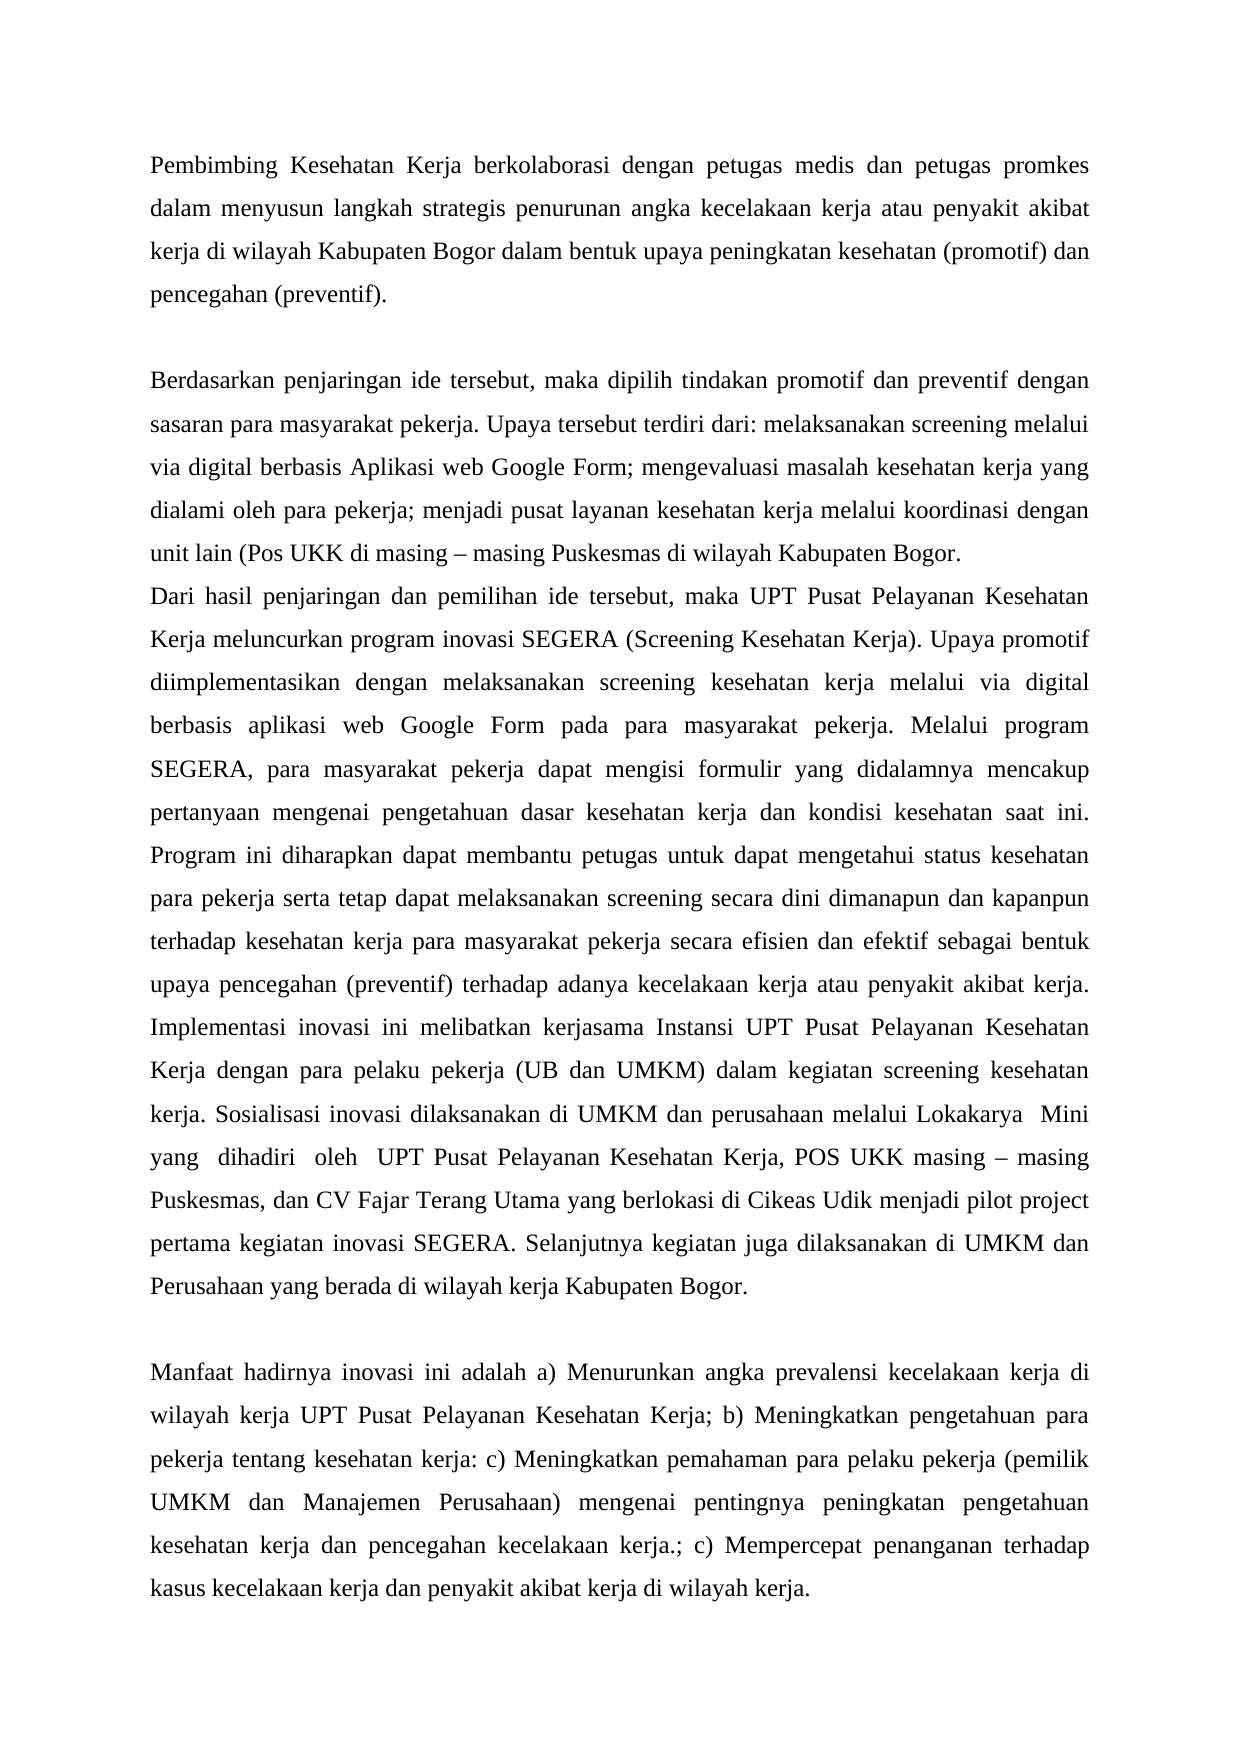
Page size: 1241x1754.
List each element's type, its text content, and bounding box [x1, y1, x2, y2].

text Dari hasil penjaringan dan pemilihan ide tersebut, maka UPT Pusat Pelayanan Kesehatan Kerja meluncurkan program inovasi SEGERA (Screening Kesehatan Kerja). Upaya promotif diimplementasikan dengan melaksanakan screening kesehatan kerja melalui via digital berbasis aplikasi web Google Form pada para masyarakat pekerja. Melalui program SEGERA, para masyarakat pekerja dapat mengisi formulir yang didalamnya mencakup pertanyaan mengenai pengetahuan dasar kesehatan kerja dan kondisi kesehatan saat ini. Program ini diharapkan dapat membantu petugas untuk dapat mengetahui status kesehatan para pekerja serta tetap dapat melaksanakan screening secara dini dimanapun dan kapanpun terhadap kesehatan kerja para masyarakat pekerja secara efisien dan efektif sebagai bentuk upaya pencegahan (preventif) terhadap adanya kecelakaan kerja atau penyakit akibat kerja. Implementasi inovasi ini melibatkan kerjasama Instansi UPT Pusat Pelayanan Kesehatan Kerja dengan para pelaku pekerja (UB dan UMKM) dalam kegiatan screening kesehatan kerja. Sosialisasi inovasi dilaksanakan di UMKM dan perusahaan melalui Lokakarya Mini yang dihadiri oleh UPT Pusat Pelayanan Kesehatan Kerja, POS UKK masing – masing Puskesmas, dan CV Fajar Terang Utama yang berlokasi di Cikeas Udik menjadi pilot project pertama kegiatan inovasi SEGERA. Selanjutnya kegiatan juga dilaksanakan di UMKM dan Perusahaan yang berada di wilayah kerja Kabupaten Bogor. [150, 581, 1090, 1300]
text Berdasarkan penjaringan ide tersebut, maka dipilih tindakan promotif dan preventif dengan sasaran para masyarakat pekerja. Upaya tersebut terdiri dari: melaksanakan screening melalui via digital berbasis Aplikasi web Google Form; mengevaluasi masalah kesehatan kerja yang dialami oleh para pekerja; menjadi pusat layanan kesehatan kerja melalui koordinasi dengan unit lain (Pos UKK di masing – masing Puskesmas di wilayah Kabupaten Bogor. [150, 366, 1090, 567]
text Pembimbing Kesehatan Kerja berkolaborasi dengan petugas medis dan petugas promkes dalam menyusun langkah strategis penurunan angka kecelakaan kerja atau penyakit akibat kerja di wilayah Kabupaten Bogor dalam bentuk upaya peningkatan kesehatan (promotif) dan pencegahan (preventif). [150, 150, 1090, 308]
text Manfaat hadirnya inovasi ini adalah a) Menurunkan angka prevalensi kecelakaan kerja di wilayah kerja UPT Pusat Pelayanan Kesehatan Kerja; b) Meningkatkan pengetahuan para pekerja tentang kesehatan kerja: c) Meningkatkan pemahaman para pelaku pekerja (pemilik UMKM dan Manajemen Perusahaan) mengenai pentingnya peningkatan pengetahuan kesehatan kerja dan pencegahan kecelakaan kerja.; c) Mempercepat penanganan terhadap kasus kecelakaan kerja dan penyakit akibat kerja di wilayah kerja. [150, 1357, 1090, 1602]
